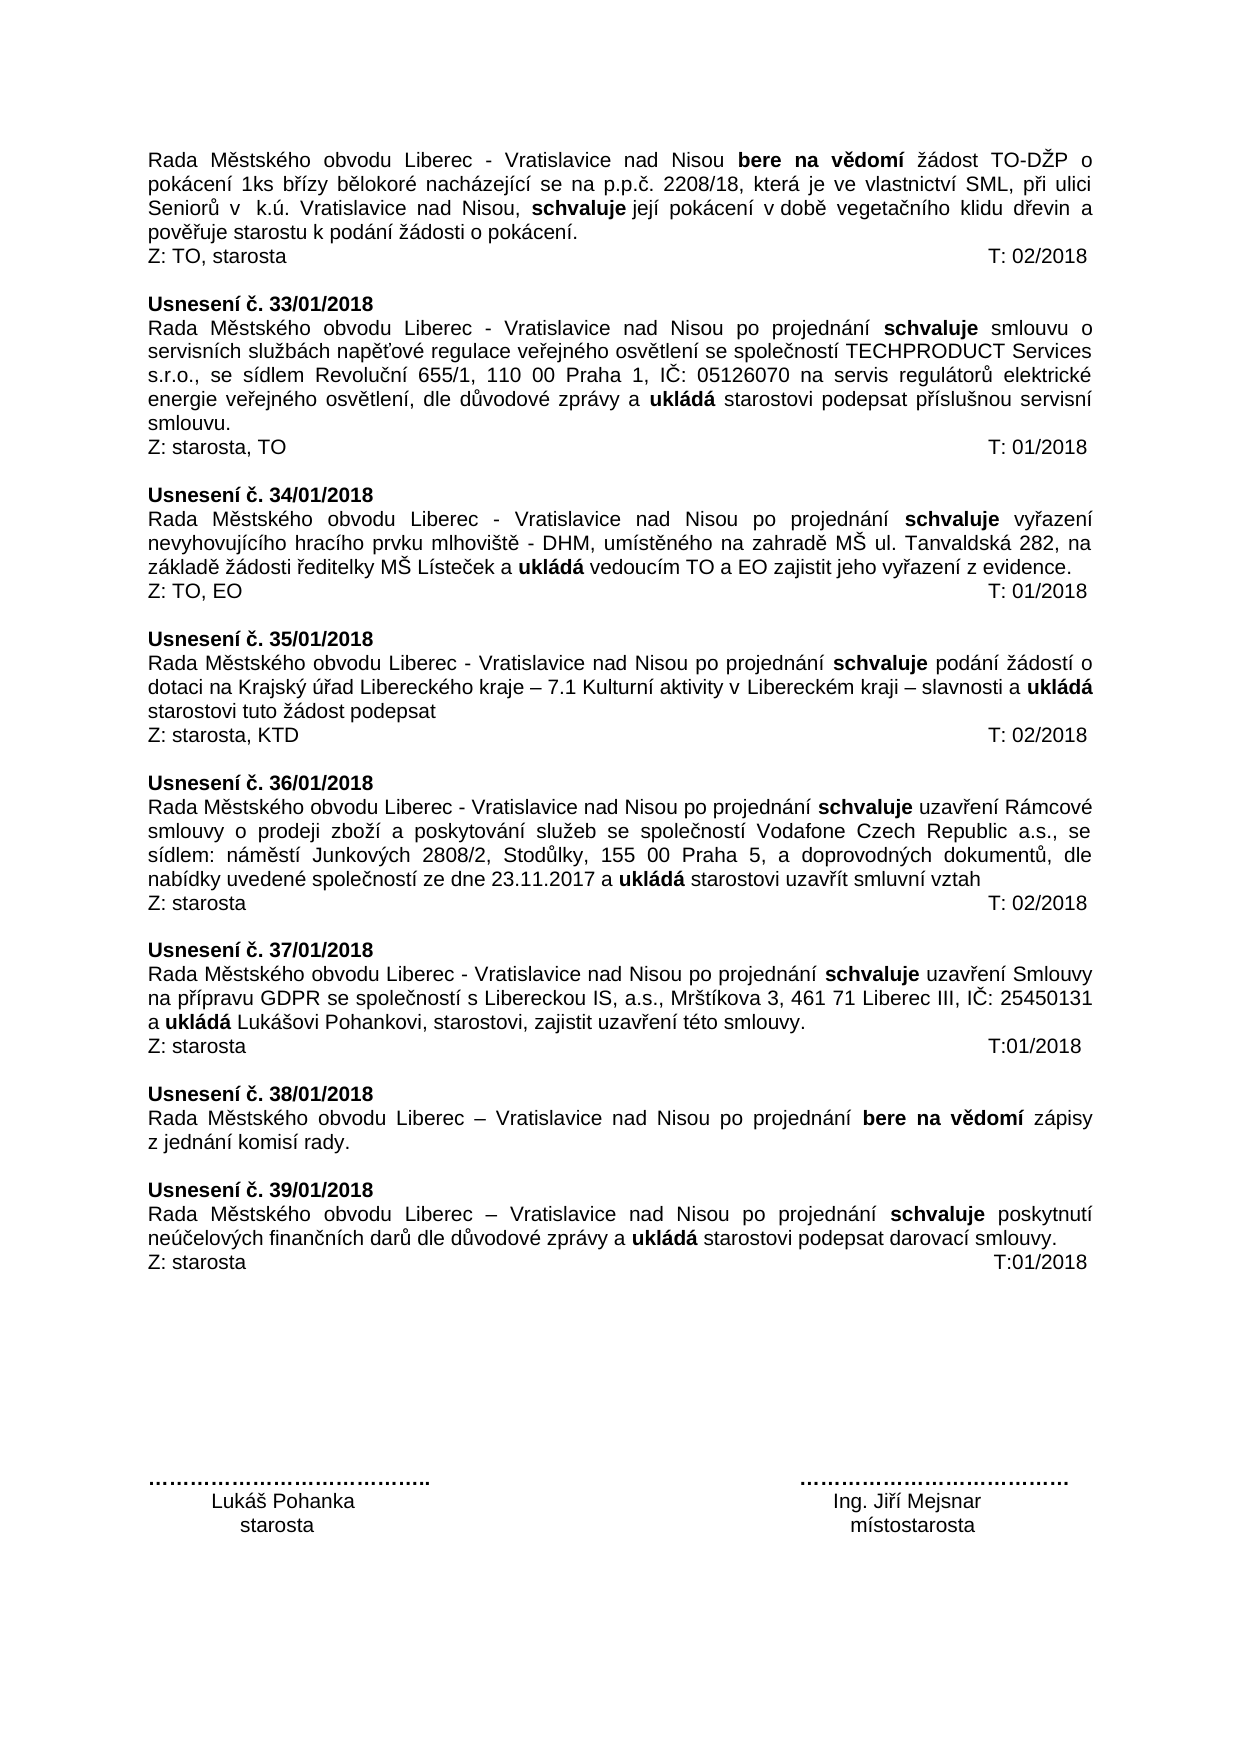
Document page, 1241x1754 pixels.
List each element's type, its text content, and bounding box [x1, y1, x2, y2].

text Z: TO, starosta T: 02/2018 [148, 243, 1093, 267]
text Rada Městského obvodu Liberec - Vratislavice nad Nisou po projednání schvaluje vyřazení nevyhovujícího hracího prvku mlhoviště - DHM, umístěného na zahradě MŠ ul. Tanvaldská 282, na základě žádosti ředitelky MŠ Lísteček a ukládá vedoucím TO a EO zajistit jeho vyřazení z evidence. [148, 507, 1093, 579]
text Usnesení č. 35/01/2018 [148, 627, 1093, 651]
text Usnesení č. 37/01/2018 [148, 938, 1093, 962]
text Usnesení č. 38/01/2018 [148, 1082, 1093, 1106]
text Rada Městského obvodu Liberec - Vratislavice nad Nisou po projednání schvaluje uzavření Smlouvy na přípravu GDPR se společností s Libereckou IS, a.s., Mrštíkova 3, 461 71 Liberec III, IČ: 25450131 a ukládá Lukášovi Pohankovi, starostovi, zajistit uzavření této smlouvy. [148, 962, 1093, 1034]
text Z: starosta T:01/2018 [148, 1250, 1093, 1274]
text Rada Městského obvodu Liberec - Vratislavice nad Nisou po projednání schvaluje podání žádostí o dotaci na Krajský úřad Libereckého kraje – 7.1 Kulturní aktivity v Libereckém kraji – slavnosti a ukládá starostovi tuto žádost podepsat [148, 651, 1093, 723]
text Rada Městského obvodu Liberec - Vratislavice nad Nisou po projednání schvaluje smlouvu o servisních službách napěťové regulace veřejného osvětlení se společností TECHPRODUCT Services s.r.o., se sídlem Revoluční 655/1, 110 00 Praha 1, IČ: 05126070 na servis regulátorů elektrické energie veřejného osvětlení, dle důvodové zprávy a ukládá starostovi podepsat příslušnou servisní smlouvu. [148, 315, 1093, 435]
text Usnesení č. 33/01/2018 [148, 291, 1093, 315]
text Z: starosta, KTD T: 02/2018 [148, 723, 1093, 747]
text Usnesení č. 34/01/2018 [148, 483, 1093, 507]
text Rada Městského obvodu Liberec - Vratislavice nad Nisou po projednání schvaluje uzavření Rámcové smlouvy o prodeji zboží a poskytování služeb se společností Vodafone Czech Republic a.s., se sídlem: náměstí Junkových 2808/2, Stodůlky, 155 00 Praha 5, a doprovodných dokumentů, dle nabídky uvedené společností ze dne 23.11.2017 a ukládá starostovi uzavřít smluvní vztah [148, 794, 1093, 890]
text Z: starosta, TO T: 01/2018 [148, 435, 1093, 459]
text Usnesení č. 39/01/2018 [148, 1178, 1093, 1202]
text starosta místostarosta [148, 1513, 1093, 1537]
text Usnesení č. 36/01/2018 [148, 771, 1093, 794]
text Z: starosta T:01/2018 [148, 1034, 1093, 1058]
text Rada Městského obvodu Liberec – Vratislavice nad Nisou po projednání bere na vědomí zápisy z jednání komisí rady. [148, 1106, 1093, 1154]
text Rada Městského obvodu Liberec – Vratislavice nad Nisou po projednání schvaluje poskytnutí neúčelových finančních darů dle důvodové zprávy a ukládá starostovi podepsat darovací smlouvy. [148, 1202, 1093, 1250]
text Z: starosta T: 02/2018 [148, 890, 1093, 914]
text Lukáš Pohanka Ing. Jiří Mejsnar [148, 1489, 1093, 1513]
text ………………………………….. ………………………………… [148, 1465, 1093, 1489]
text Rada Městského obvodu Liberec - Vratislavice nad Nisou bere na vědomí žádost TO-DŽP o pokácení 1ks břízy bělokoré nacházející se na p.p.č. 2208/18, která je ve vlastnictví SML, při ulici Seniorů v k.ú. Vratislavice nad Nisou, schvaluje její pokácení v době vegetačního klidu dřevin a pověřuje starostu k podání žádosti o pokácení. [148, 148, 1093, 243]
text Z: TO, EO T: 01/2018 [148, 579, 1093, 603]
